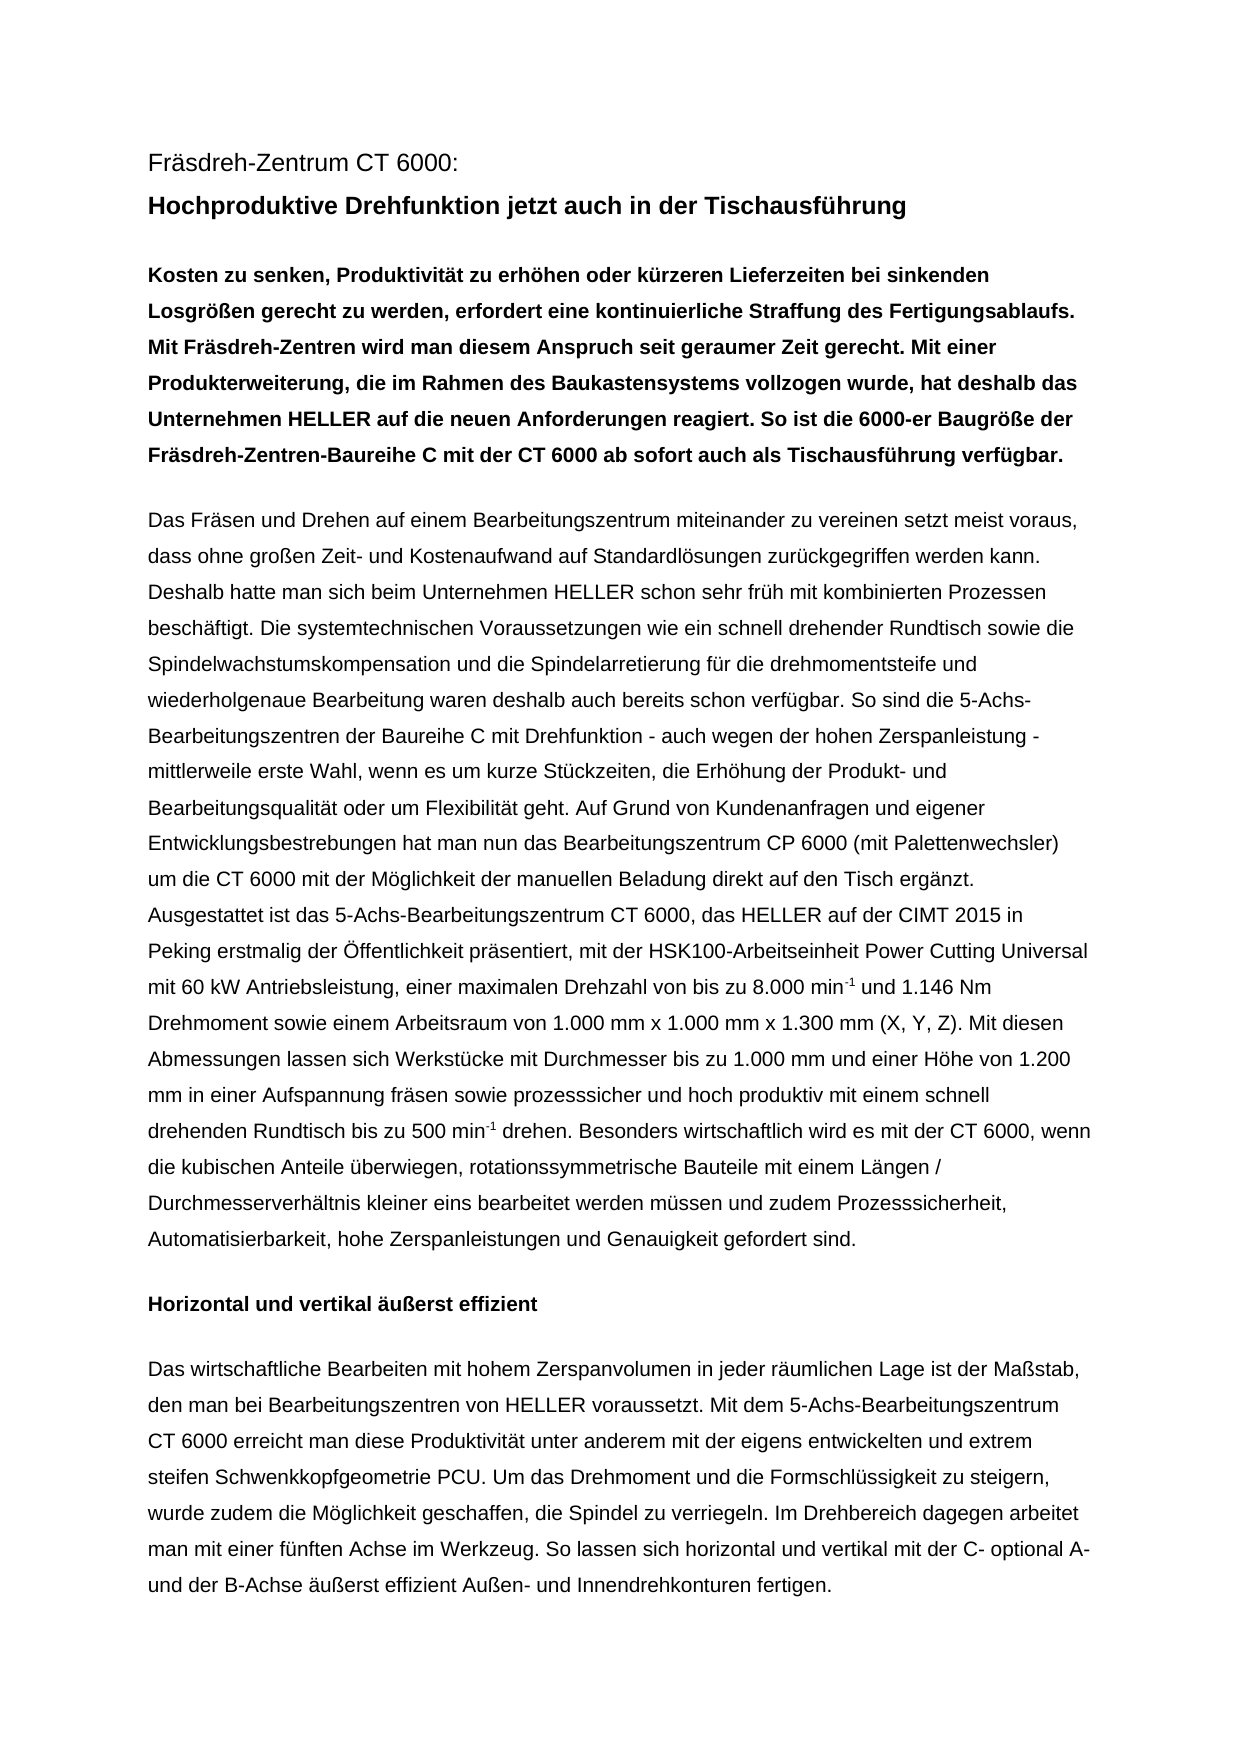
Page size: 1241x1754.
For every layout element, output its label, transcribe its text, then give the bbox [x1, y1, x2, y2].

text Horizontal und vertikal äußerst effizient [148, 1292, 1093, 1316]
text Kosten zu senken, Produktivität zu erhöhen oder kürzeren Lieferzeiten bei sinkenden Losgrößen gerecht zu werden, erfordert eine kontinuierliche Straffung des Fertigungsablaufs. Mit Fräsdreh-Zentren wird man diesem Anspruch seit geraumer Zeit gerecht. Mit einer Produkterweiterung, die im Rahmen des Baukastensystems vollzogen wurde, hat deshalb das Unternehmen HELLER auf die neuen Anforderungen reagiert. So ist die 6000-er Baugröße der Fräsdreh-Zentren-Baureihe C mit der CT 6000 ab sofort auch als Tischausführung verfügbar. [148, 263, 1093, 467]
text Das Fräsen und Drehen auf einem Bearbeitungszentrum miteinander zu vereinen setzt meist voraus, dass ohne großen Zeit- und Kostenaufwand auf Standardlösungen zurückgegriffen werden kann. Deshalb hatte man sich beim Unternehmen HELLER schon sehr früh mit kombinierten Prozessen beschäftigt. Die systemtechnischen Voraussetzungen wie ein schnell drehender Rundtisch sowie die Spindelwachstumskompensation und die Spindelarretierung für die drehmomentsteife und wiederholgenaue Bearbeitung waren deshalb auch bereits schon verfügbar. So sind die 5-Achs-Bearbeitungszentren der Baureihe C mit Drehfunktion - auch wegen der hohen Zerspanleistung - mittlerweile erste Wahl, wenn es um kurze Stückzeiten, die Erhöhung der Produkt- und Bearbeitungsqualität oder um Flexibilität geht. Auf Grund von Kundenanfragen und eigener Entwicklungsbestrebungen hat man nun das Bearbeitungszentrum CP 6000 (mit Palettenwechsler) um die CT 6000 mit der Möglichkeit der manuellen Beladung direkt auf den Tisch ergänzt. Ausgestattet ist das 5-Achs-Bearbeitungszentrum CT 6000, das HELLER auf der CIMT 2015 in Peking erstmalig der Öffentlichkeit präsentiert, mit der HSK100-Arbeitseinheit Power Cutting Universal mit 60 kW Antriebsleistung, einer maximalen Drehzahl von bis zu 8.000 min-1 und 1.146 Nm Drehmoment sowie einem Arbeitsraum von 1.000 mm x 1.000 mm x 1.300 mm (X, Y, Z). Mit diesen Abmessungen lassen sich Werkstücke mit Durchmesser bis zu 1.000 mm und einer Höhe von 1.200 mm in einer Aufspannung fräsen sowie prozesssicher und hoch produktiv mit einem schnell drehenden Rundtisch bis zu 500 min-1 drehen. Besonders wirtschaftlich wird es mit der CT 6000, wenn die kubischen Anteile überwiegen, rotationssymmetrische Bauteile mit einem Längen / Durchmesserverhältnis kleiner eins bearbeitet werden müssen und zudem Prozesssicherheit, Automatisierbarkeit, hohe Zerspanleistungen und Genauigkeit gefordert sind. [148, 508, 1093, 1251]
text Das wirtschaftliche Bearbeiten mit hohem Zerspanvolumen in jeder räumlichen Lage ist der Maßstab, den man bei Bearbeitungszentren von HELLER voraussetzt. Mit dem 5-Achs-Bearbeitungszentrum CT 6000 erreicht man diese Produktivität unter anderem mit der eigens entwickelten und extrem steifen Schwenkkopfgeometrie PCU. Um das Drehmoment und die Formschlüssigkeit zu steigern, wurde zudem die Möglichkeit geschaffen, die Spindel zu verriegeln. Im Drehbereich dagegen arbeitet man mit einer fünften Achse im Werkzeug. So lassen sich horizontal und vertikal mit der C- optional A- und der B-Achse äußerst effizient Außen- und Innendrehkonturen fertigen. [148, 1357, 1093, 1596]
text Fräsdreh-Zentrum CT 6000: Hochproduktive Drehfunktion jetzt auch in der Tischausführung [148, 148, 1093, 219]
